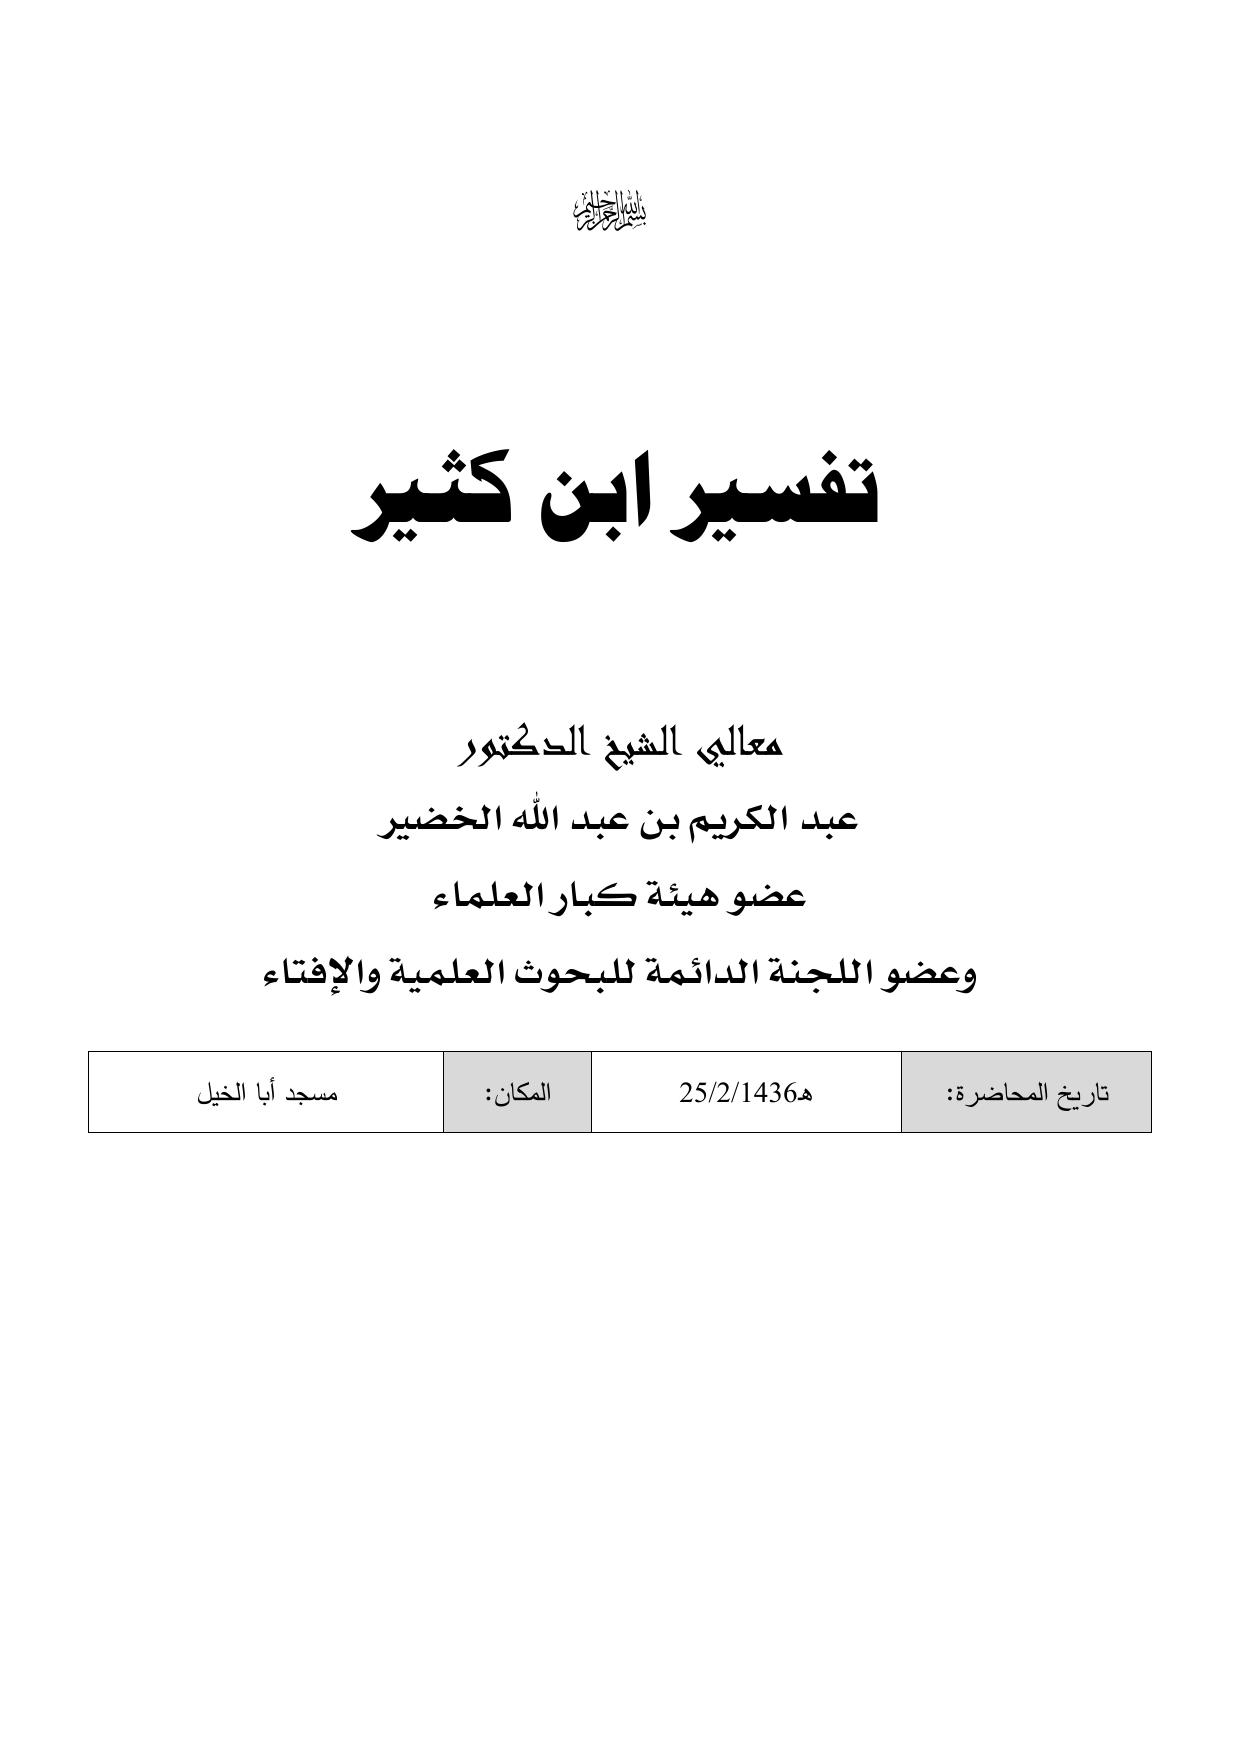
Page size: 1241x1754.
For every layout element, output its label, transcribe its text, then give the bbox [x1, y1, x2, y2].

text تفسير ابن كثير [187, 397, 1053, 567]
text معالي الشيخ الدكتور [187, 704, 1053, 780]
table_header مسجد أبا الخيل [89, 1052, 443, 1132]
text عضو هيئة كبار العلماء [187, 857, 1053, 935]
table_header المكان: [444, 1052, 591, 1132]
text وعضو اللجنة الدائمة للبحوث العلمية والإفتاء [187, 935, 1053, 1012]
table_header تاريخ المحاضرة: [902, 1052, 1151, 1132]
table_header 25/2/1436هـ [592, 1052, 901, 1132]
text عبد الكريم بن عبد الله الخضير [187, 780, 1053, 857]
